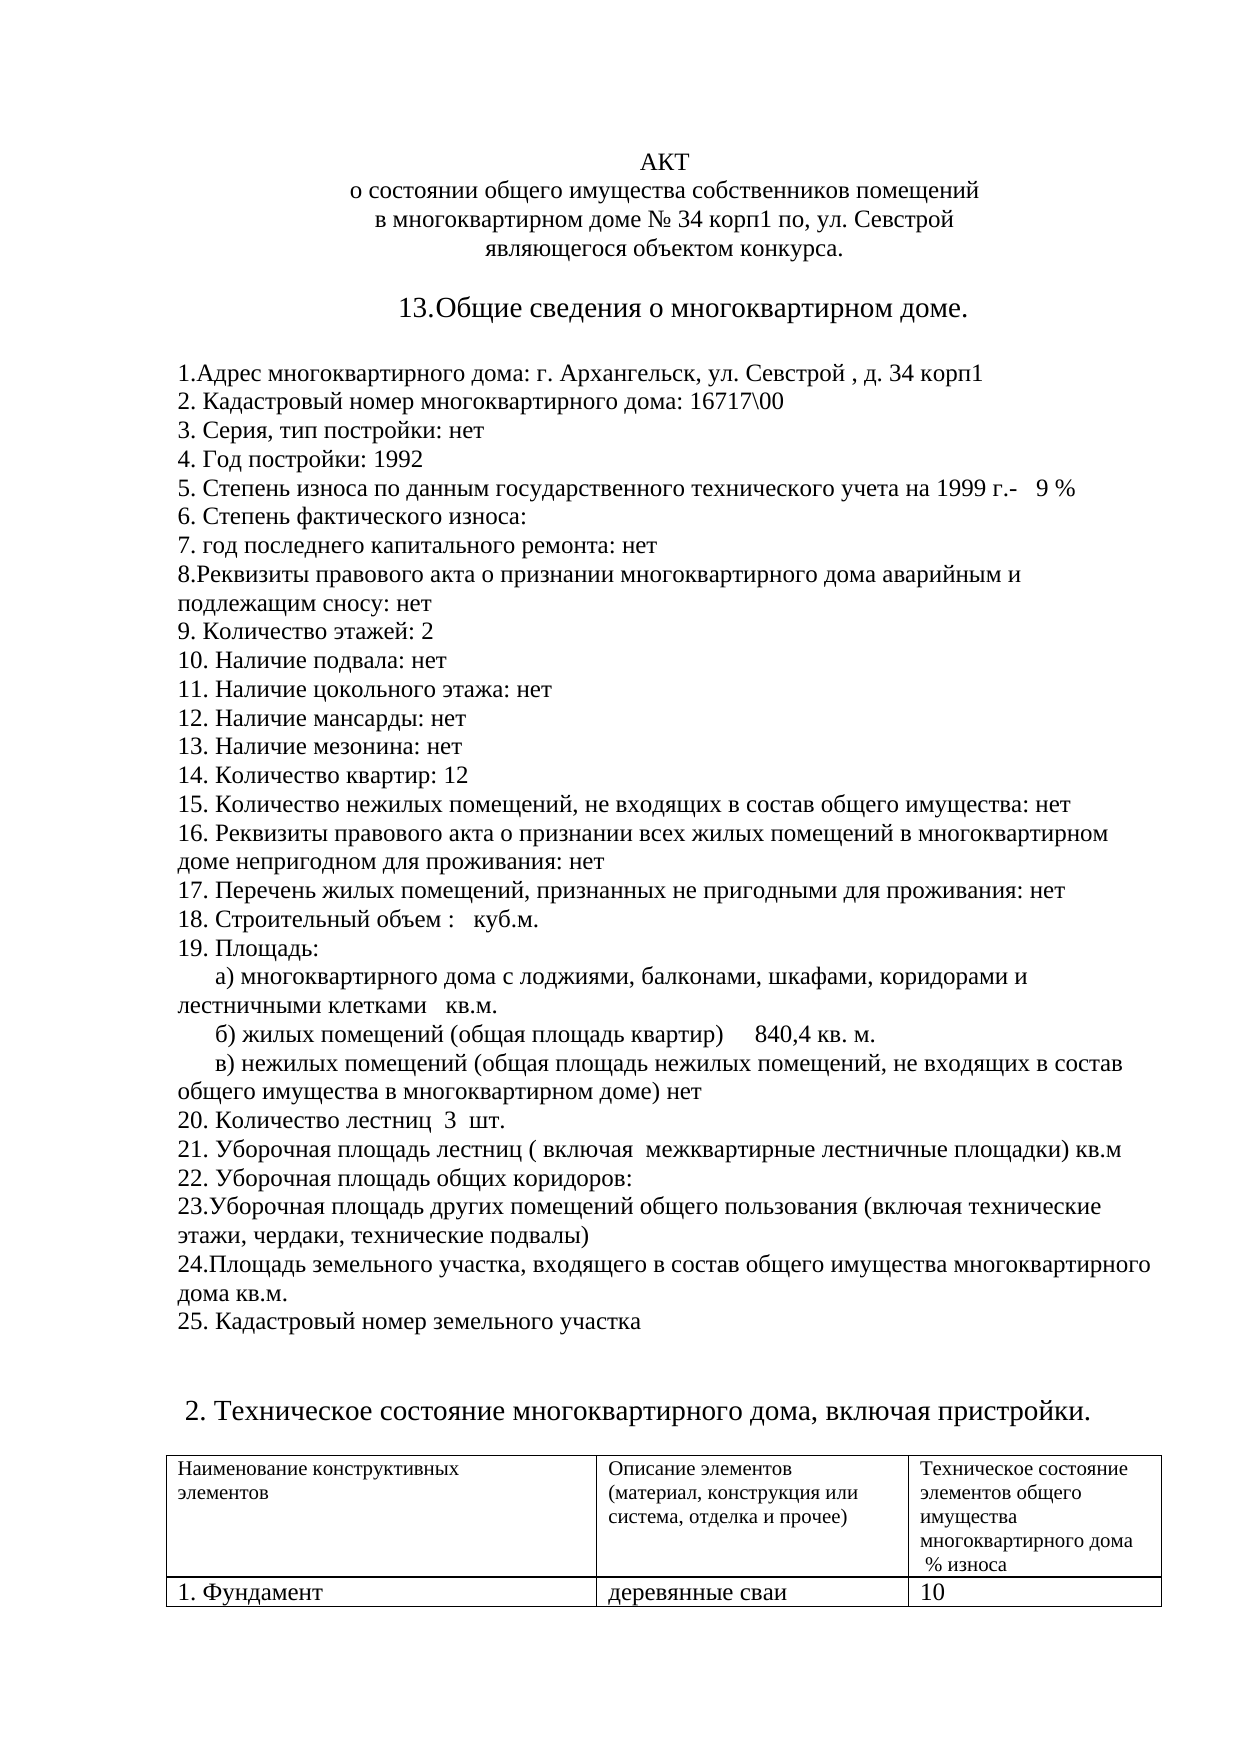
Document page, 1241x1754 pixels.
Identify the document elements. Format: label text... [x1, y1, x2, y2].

text 9. Количество этажей: 2 [177, 616, 1152, 645]
text 3. Серия, тип постройки: нет [177, 415, 1152, 444]
table_header Наименование конструктивных элементов [167, 1456, 596, 1576]
text 20. Количество лестниц 3 шт. [177, 1105, 1152, 1134]
text 13. Наличие мезонина: нет [177, 731, 1152, 760]
text 19. Площадь: [177, 933, 1152, 961]
text 5. Степень износа по данным государственного технического учета на .- 9 % [177, 473, 1152, 501]
text 25. Кадастровый номер земельного участка [177, 1306, 1152, 1335]
text 18. Строительный объем : куб.м. [177, 904, 1152, 933]
text 4. Год постройки: 1992 [177, 444, 1152, 473]
text 7. год последнего капитального ремонта: нет [177, 530, 1152, 559]
text 8.Реквизиты правового акта о признании многоквартирного дома аварийным и подлежащим сносу: нет [177, 559, 1152, 616]
text 2. Кадастровый номер многоквартирного дома: 16717\00 [177, 386, 1152, 415]
text 10. Наличие подвала: нет [177, 645, 1152, 674]
text о состоянии общего имущества собственников помещений [177, 176, 1152, 204]
text в) нежилых помещений (общая площадь нежилых помещений, не входящих в состав общего имущества в многоквартирном доме) нет [177, 1048, 1152, 1105]
text 11. Наличие цокольного этажа: нет [177, 674, 1152, 703]
text 2. Техническое состояние многоквартирного дома, включая пристройки. [177, 1393, 1152, 1426]
text 17. Перечень жилых помещений, признанных не пригодными для проживания: нет [177, 875, 1152, 904]
table_header Описание элементов (материал, конструкция или система, отделка и прочее) [597, 1456, 908, 1576]
text 21. Уборочная площадь лестниц ( включая межквартирные лестничные площадки) кв.м [177, 1134, 1152, 1163]
text 23.Уборочная площадь других помещений общего пользования (включая технические этажи, чердаки, технические подвалы) [177, 1191, 1152, 1249]
table_cell деревянные сваи [597, 1578, 908, 1606]
text в многоквартирном доме № 34 корп1 по, ул. Севстрой [177, 204, 1152, 233]
text АКТ [177, 147, 1152, 176]
text 16. Реквизиты правового акта о признании всех жилых помещений в многоквартирном доме непригодном для проживания: нет [177, 818, 1152, 875]
text а) многоквартирного дома с лоджиями, балконами, шкафами, коридорами и лестничными клетками кв.м. [177, 961, 1152, 1019]
text 12. Наличие мансарды: нет [177, 703, 1152, 731]
table_cell 1. Фундамент [167, 1578, 596, 1606]
list Общие сведения о многоквартирном доме. [215, 291, 1152, 324]
text 6. Степень фактического износа: [177, 501, 1152, 530]
text 24.Площадь земельного участка, входящего в состав общего имущества многоквартирного дома кв.м. [177, 1249, 1152, 1306]
text 15. Количество нежилых помещений, не входящих в состав общего имущества: нет [177, 789, 1152, 818]
text 1.Адрес многоквартирного дома: г. Архангельск, ул. Севстрой , д. 34 корп1 [177, 358, 1152, 386]
text б) жилых помещений (общая площадь квартир) . [177, 1019, 1152, 1048]
text 14. Количество квартир: 12 [177, 760, 1152, 789]
text 22. Уборочная площадь общих коридоров: [177, 1163, 1152, 1191]
text являющегося объектом конкурса. [177, 233, 1152, 262]
table_cell 10 [909, 1578, 1161, 1606]
table_header Техническое состояние элементов общего имущества многоквартирного дома % износа [909, 1456, 1161, 1576]
